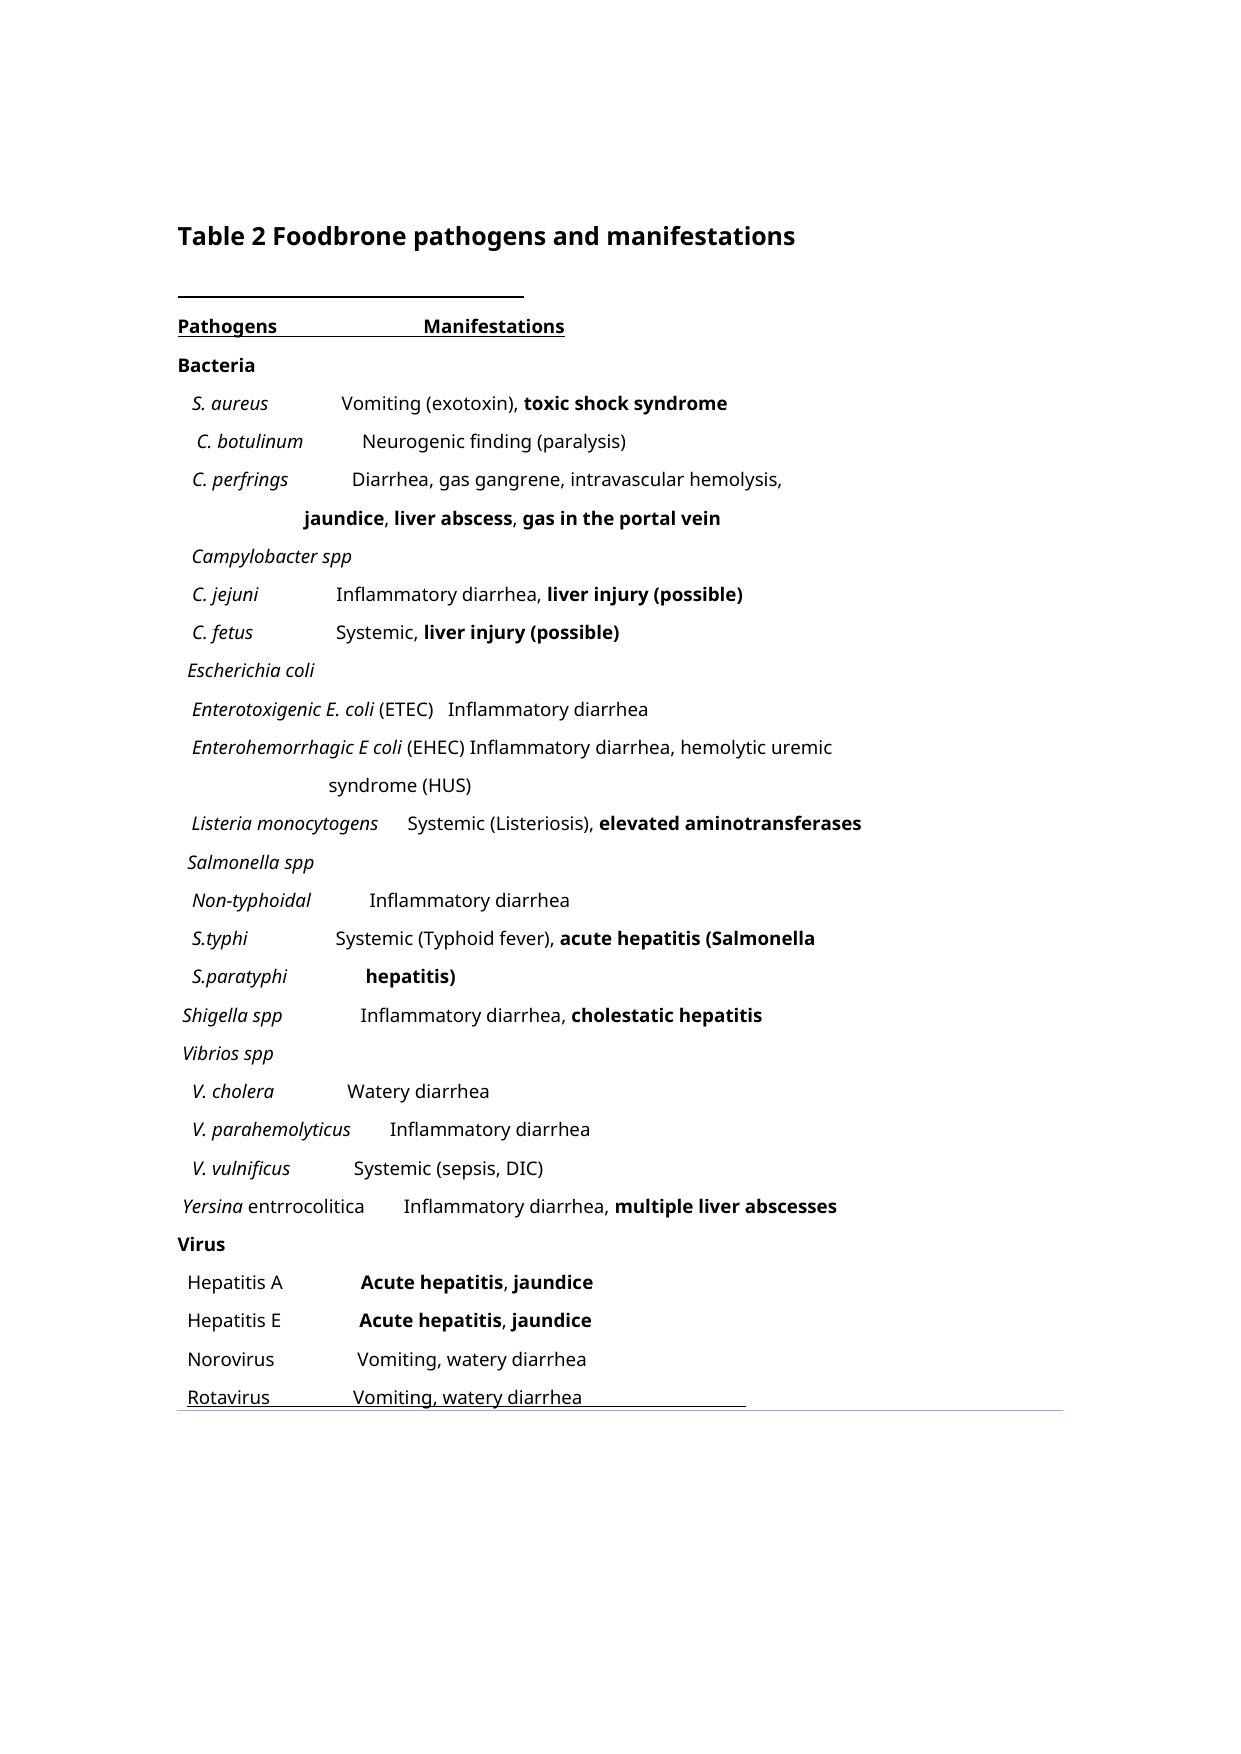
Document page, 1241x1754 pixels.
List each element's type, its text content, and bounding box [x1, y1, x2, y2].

text Non-typhoidal Inflammatory diarrhea [177, 887, 1063, 913]
text Table 2 Foodbrone pathogens and manifestations [177, 217, 1063, 254]
text Bacteria [177, 352, 1063, 377]
text C. fetus Systemic, liver injury (possible) [177, 619, 1063, 645]
text Escherichia coli [177, 658, 1063, 683]
text V. parahemolyticus Inflammatory diarrhea [177, 1117, 1063, 1142]
text S. aureus Vomiting (exotoxin), toxic shock syndrome [177, 390, 1063, 416]
text Salmonella spp [177, 849, 1063, 874]
text jaundice, liver abscess, gas in the portal vein [177, 505, 1063, 530]
text Norovirus Vomiting, watery diarrhea [177, 1346, 1063, 1371]
text Campylobacter spp [177, 543, 1063, 569]
text Hepatitis E Acute hepatitis, jaundice [177, 1308, 1063, 1333]
text C. perfrings Diarrhea, gas gangrene, intravascular hemolysis, [177, 467, 1063, 492]
text Enterohemorrhagic E coli (EHEC) Inflammatory diarrhea, hemolytic uremic [177, 734, 1063, 760]
text C. botulinum Neurogenic finding (paralysis) [177, 428, 1063, 454]
text Listeria monocytogens Systemic (Listeriosis), elevated aminotransferases [177, 811, 1063, 836]
text S.typhi Systemic (Typhoid fever), acute hepatitis (Salmonella [177, 925, 1063, 951]
text Rotavirus Vomiting, watery diarrhea [177, 1384, 1063, 1410]
text Vibrios spp [177, 1040, 1063, 1066]
text S.paratyphi hepatitis) [177, 964, 1063, 989]
text V. cholera Watery diarrhea [177, 1078, 1063, 1104]
text Virus [177, 1231, 1063, 1257]
text Enterotoxigenic E. coli (ETEC) Inflammatory diarrhea [177, 696, 1063, 722]
text Shigella spp Inflammatory diarrhea, cholestatic hepatitis [177, 1002, 1063, 1027]
text Yersina entrrocolitica Inflammatory diarrhea, multiple liver abscesses [177, 1193, 1063, 1218]
text C. jejuni Inflammatory diarrhea, liver injury (possible) [177, 581, 1063, 607]
text syndrome (HUS) [177, 772, 1063, 798]
text Pathogens Manifestations [177, 314, 1063, 339]
text Hepatitis A Acute hepatitis, jaundice [177, 1269, 1063, 1295]
text V. vulnificus Systemic (sepsis, DIC) [177, 1155, 1063, 1180]
